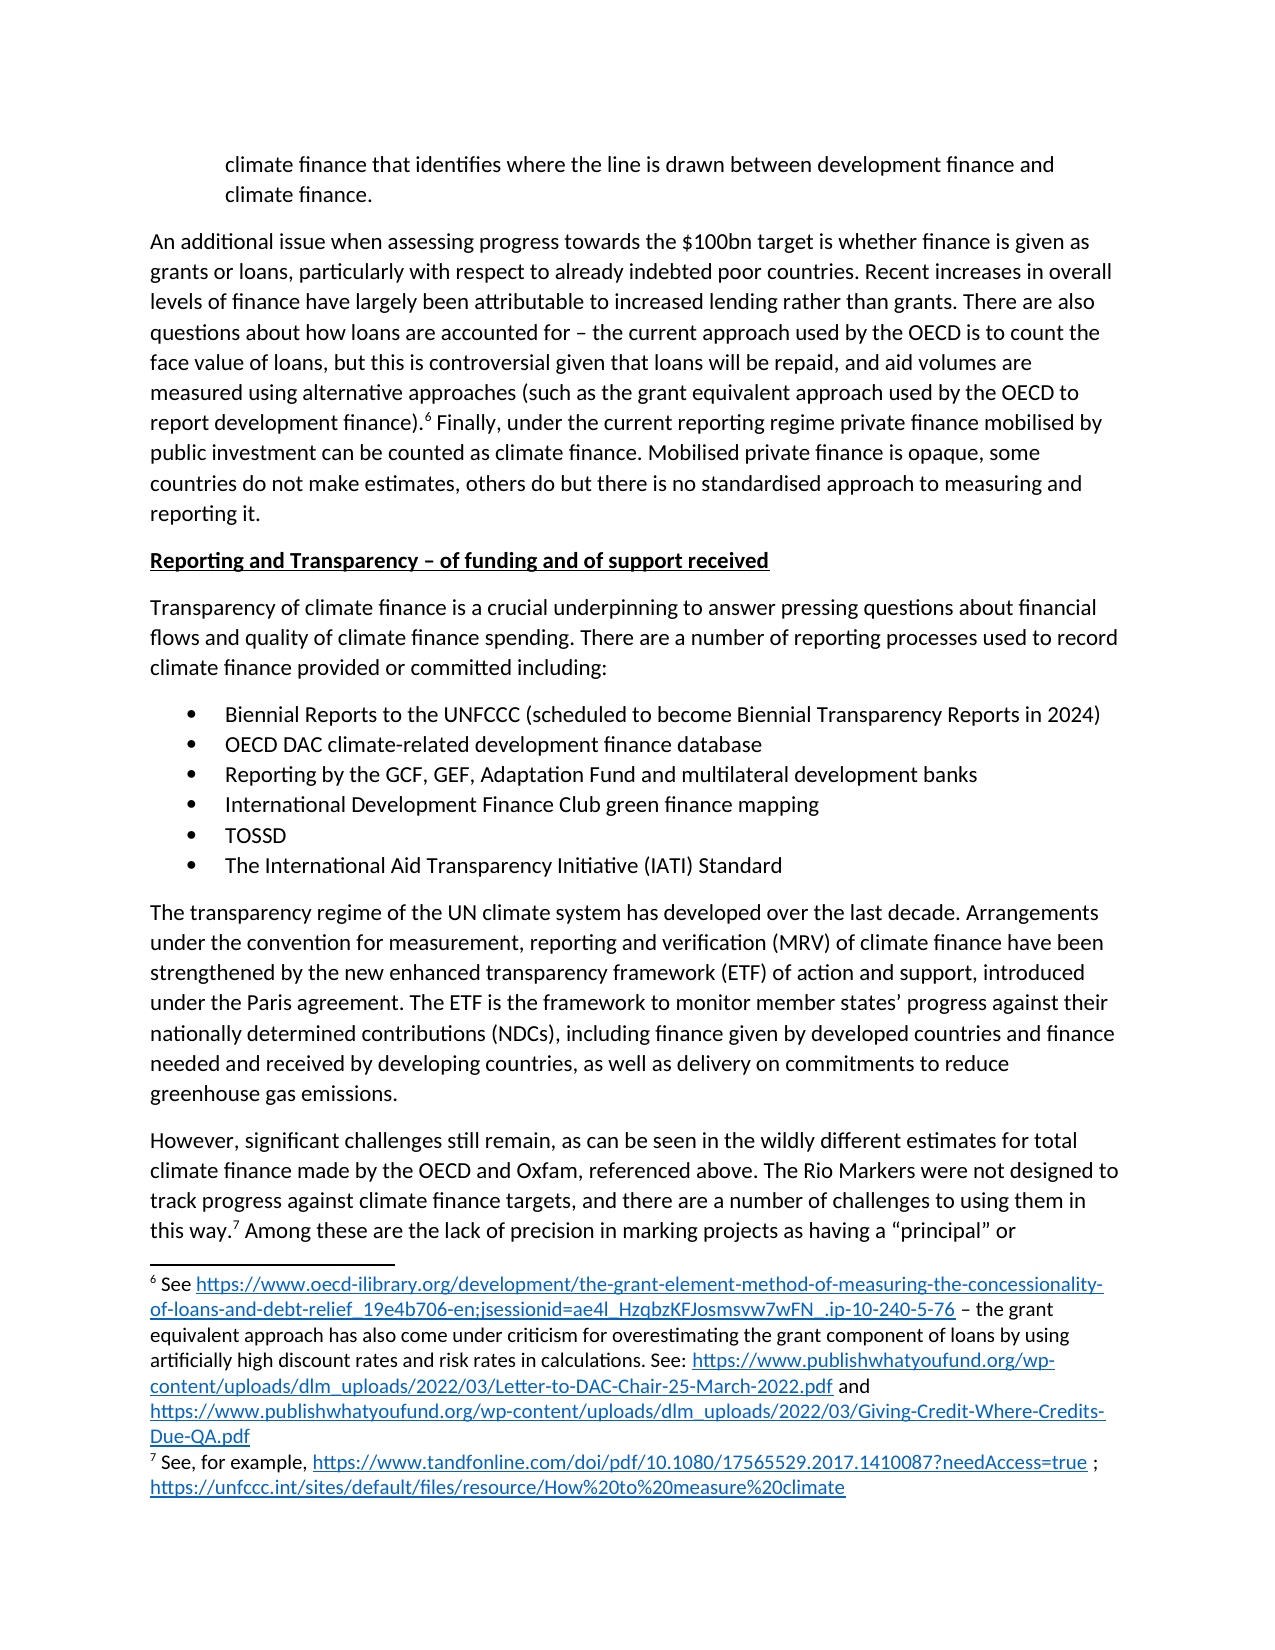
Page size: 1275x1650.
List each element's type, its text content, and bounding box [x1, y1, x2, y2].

text The transparency regime of the UN climate system has developed over the last decade. Arrangements under the convention for measurement, reporting and verification (MRV) of climate finance have been strengthened by the new enhanced transparency framework (ETF) of action and support, introduced under the Paris agreement. The ETF is the framework to monitor member states’ progress against their nationally determined contributions (NDCs), including finance given by developed countries and finance needed and received by developing countries, as well as delivery on commitments to reduce greenhouse gas emissions. [150, 898, 1125, 1107]
list Biennial Reports to the UNFCCC (scheduled to become Biennial Transparency Reports in 2024) [187, 700, 1125, 728]
list TOSSD [187, 821, 1125, 849]
text Reporting and Transparency – of funding and of support received [150, 546, 1125, 574]
list International Development Finance Club green finance mapping [187, 791, 1125, 819]
text An additional issue when assessing progress towards the $100bn target is whether finance is given as grants or loans, particularly with respect to already indebted poor countries. Recent increases in overall levels of finance have largely been attributable to increased lending rather than grants. There are also questions about how loans are accounted for – the current approach used by the OECD is to count the face value of loans, but this is controversial given that loans will be repaid, and aid volumes are measured using alternative approaches (such as the grant equivalent approach used by the OECD to report development finance). Finally, under the current reporting regime private finance mobilised by public investment can be counted as climate finance. Mobilised private finance is opaque, some countries do not make estimates, others do but there is no standardised approach to measuring and reporting it. [150, 227, 1125, 527]
list Reporting by the GCF, GEF, Adaptation Fund and multilateral development banks [187, 760, 1125, 788]
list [187, 150, 1125, 208]
text Transparency of climate finance is a crucial underpinning to answer pressing questions about financial flows and quality of climate finance spending. There are a number of reporting processes used to record climate finance provided or committed including: [150, 593, 1125, 681]
list The International Aid Transparency Initiative (IATI) Standard [187, 851, 1125, 879]
list OECD DAC climate-related development finance database [187, 730, 1125, 758]
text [150, 1126, 1125, 1245]
